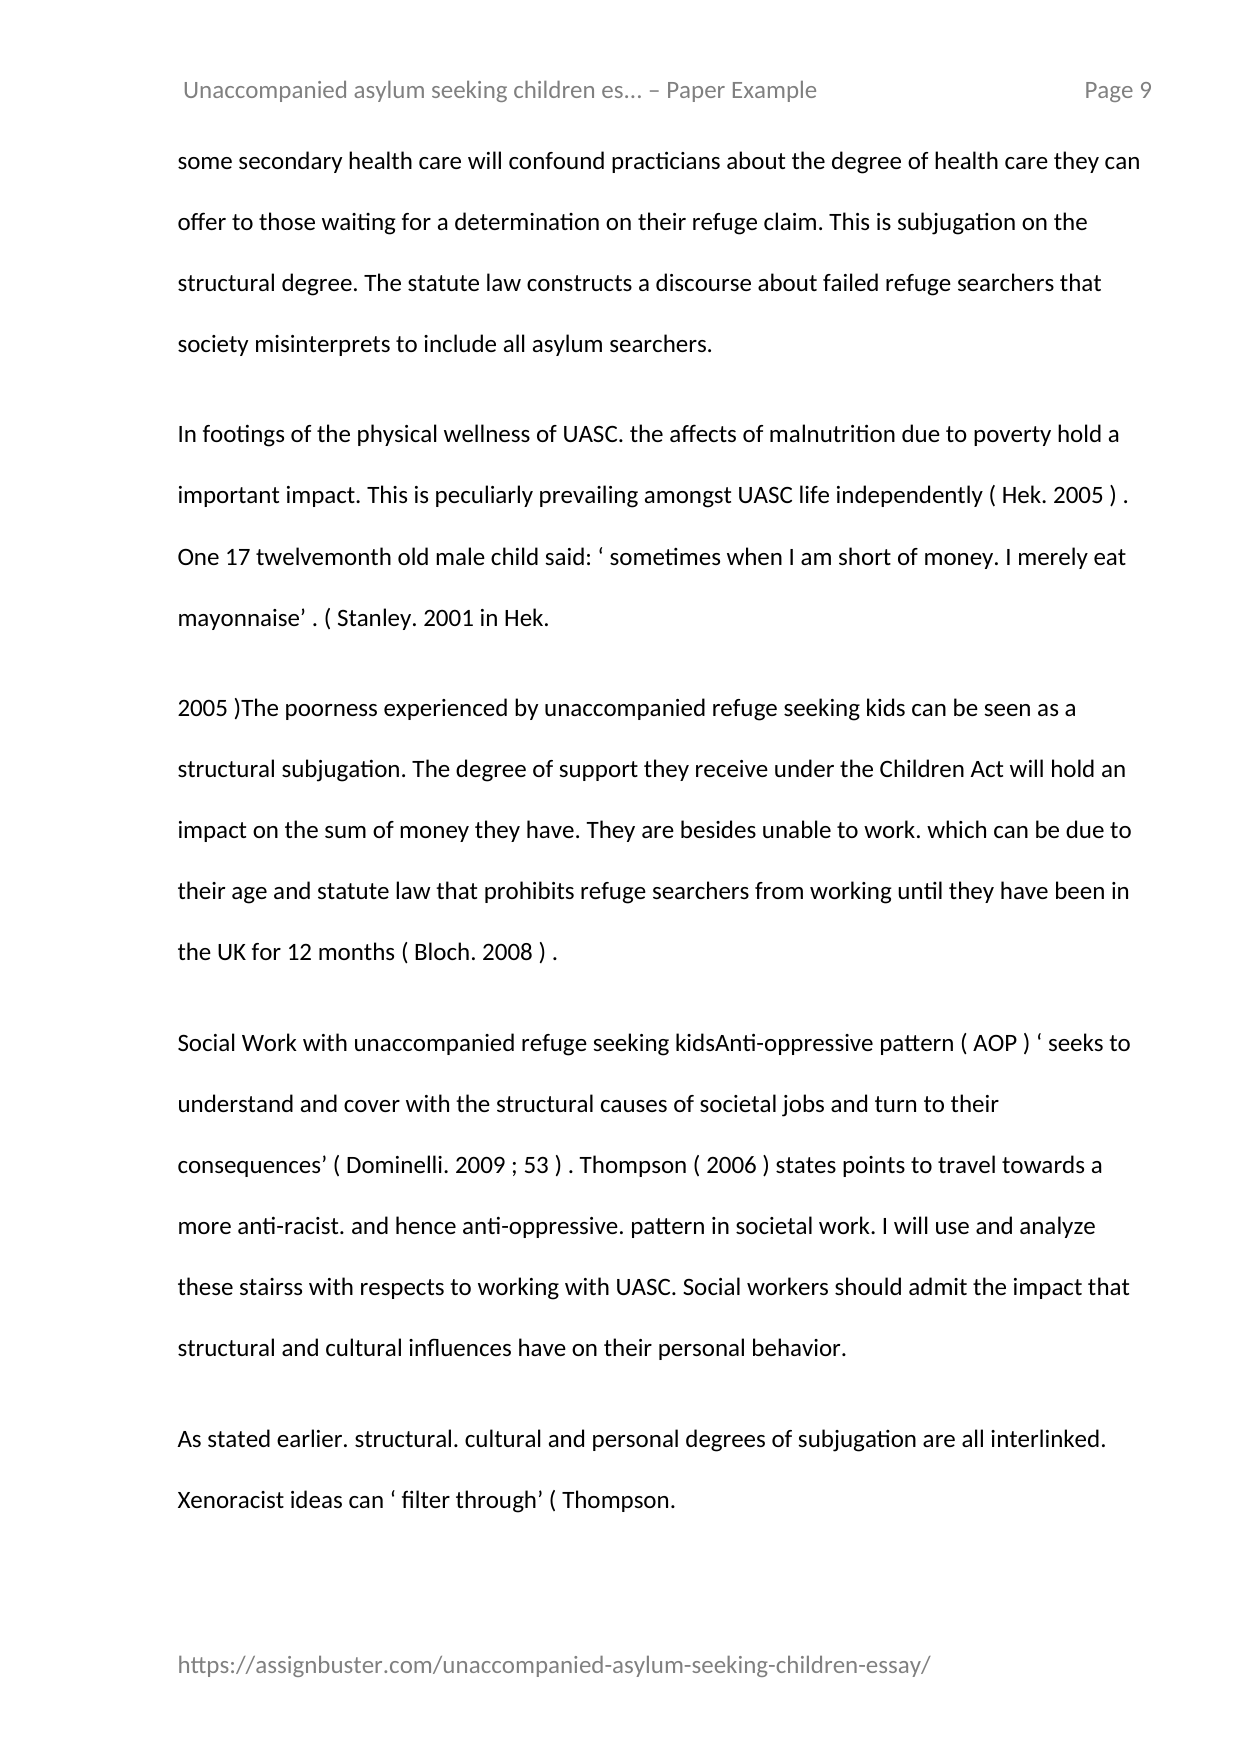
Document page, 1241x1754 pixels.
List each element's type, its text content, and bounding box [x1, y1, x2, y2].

text In footings of the physical wellness of UASC. the affects of malnutrition due to poverty hold a important impact. This is peculiarly prevailing amongst UASC life independently ( Hek. 2005 ) . One 17 twelvemonth old male child said: ‘ sometimes when I am short of money. I merely eat mayonnaise’ . ( Stanley. 2001 in Hek. [177, 419, 1152, 632]
text 2005 )The poorness experienced by unaccompanied refuge seeking kids can be seen as a structural subjugation. The degree of support they receive under the Children Act will hold an impact on the sum of money they have. They are besides unable to work. which can be due to their age and statute law that prohibits refuge searchers from working until they have been in the UK for 12 months ( Bloch. 2008 ) . [177, 692, 1152, 967]
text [177, 145, 1152, 359]
text Social Work with unaccompanied refuge seeking kidsAnti-oppressive pattern ( AOP ) ‘ seeks to understand and cover with the structural causes of societal jobs and turn to their consequences’ ( Dominelli. 2009 ; 53 ) . Thompson ( 2006 ) states points to travel towards a more anti-racist. and hence anti-oppressive. pattern in societal work. I will use and analyze these stairss with respects to working with UASC. Social workers should admit the impact that structural and cultural influences have on their personal behavior. [177, 1027, 1152, 1363]
text As stated earlier. structural. cultural and personal degrees of subjugation are all interlinked. Xenoracist ideas can ‘ filter through’ ( Thompson. [177, 1423, 1152, 1514]
